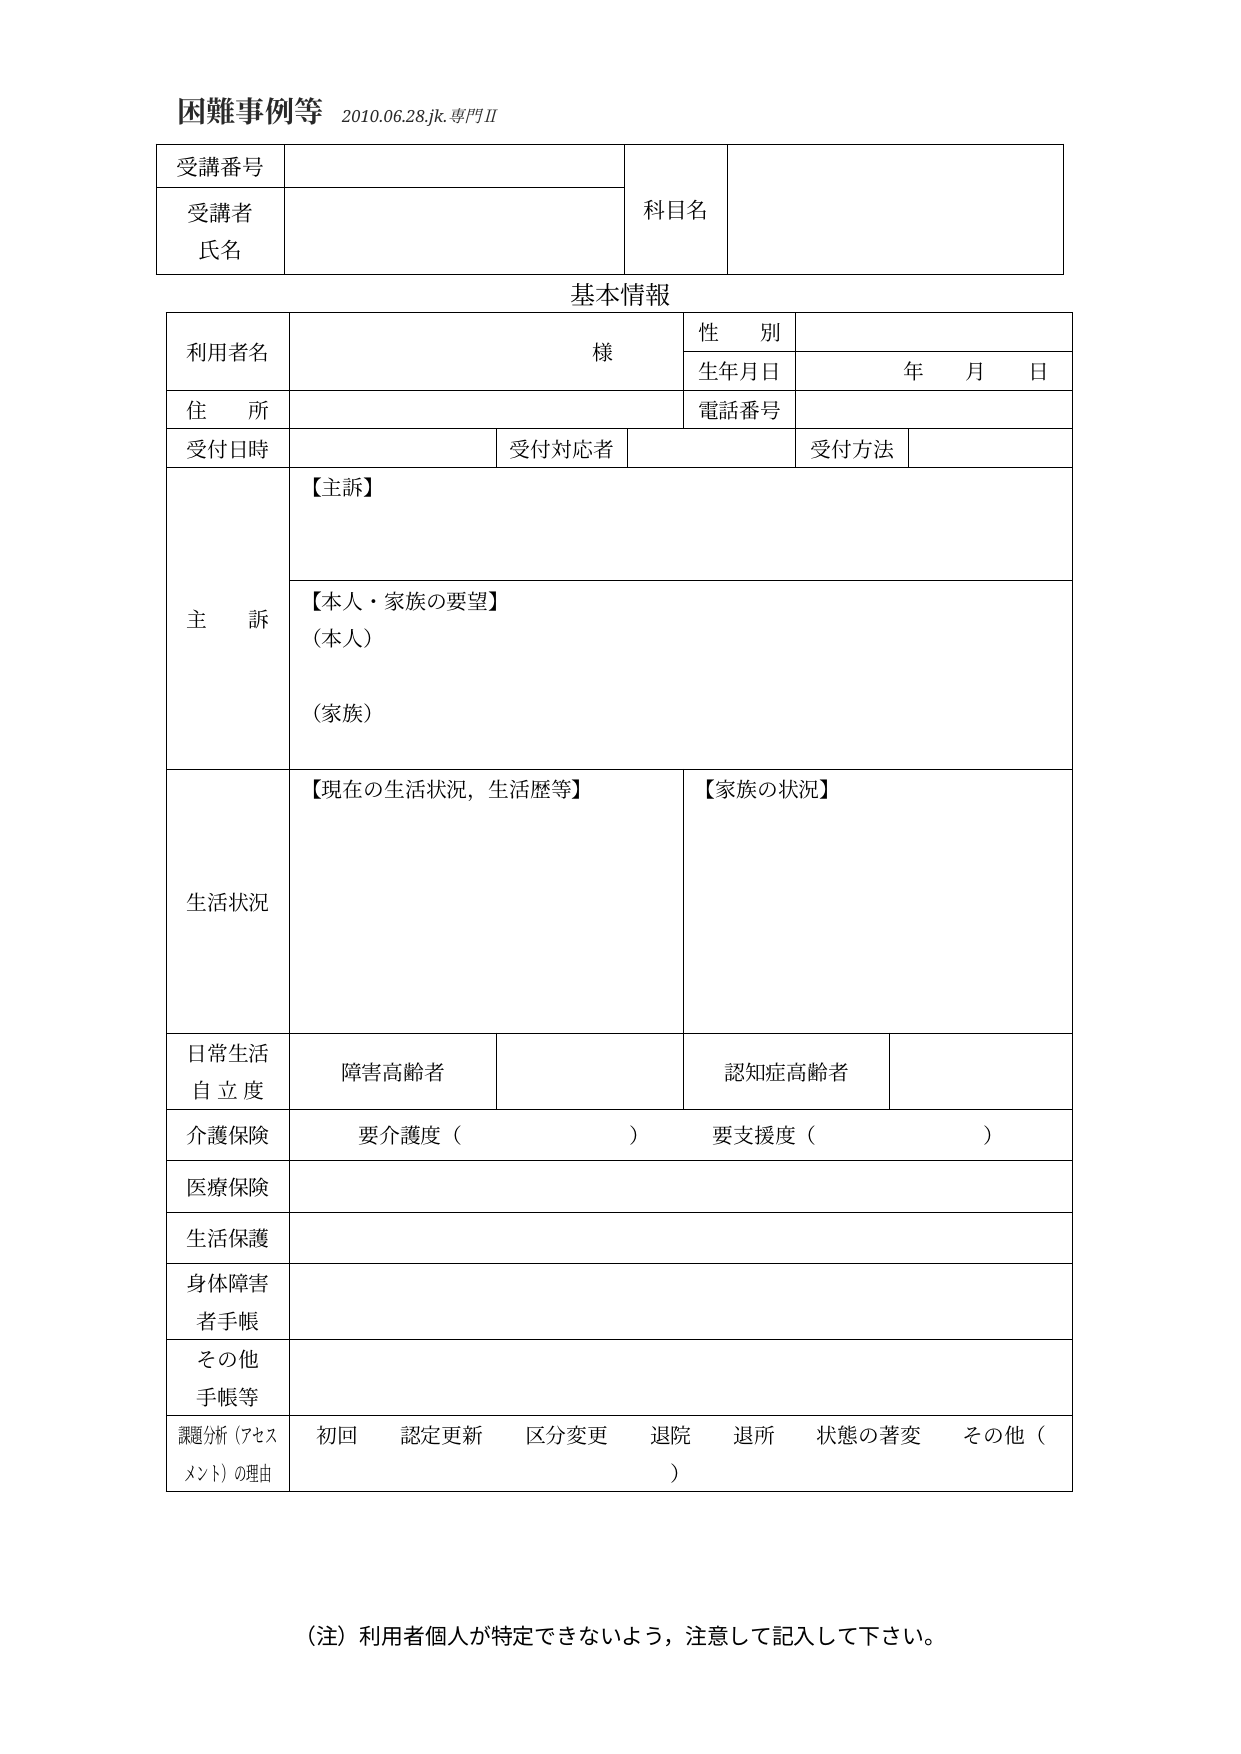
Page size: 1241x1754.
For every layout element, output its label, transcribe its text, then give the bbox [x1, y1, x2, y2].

table_cell 介護保険 [167, 1110, 289, 1160]
table_cell [285, 188, 624, 273]
table_cell 日常生活 自 立 度 [167, 1034, 289, 1108]
table_cell 【家族の状況】 [684, 770, 1072, 1032]
table_cell 【主訴】 [290, 468, 1072, 580]
table_cell 生年月日 [684, 352, 795, 390]
table_cell [497, 1034, 683, 1108]
table_cell 主 訴 [167, 468, 289, 769]
table_header [285, 145, 624, 187]
table_cell 受付対応者 [497, 429, 627, 467]
table_cell 受付方法 [796, 429, 908, 467]
table_cell 認知症高齢者 [684, 1034, 889, 1108]
table_cell その他 手帳等 [167, 1340, 289, 1415]
table_cell 住 所 [167, 391, 289, 428]
table_cell [290, 429, 496, 467]
table_cell [290, 391, 683, 428]
table_cell 初回 認定更新 区分変更 退院 退所 状態の著変 その他（ ） [290, 1416, 1072, 1491]
table_header 性 別 [684, 313, 795, 351]
table_cell 【本人・家族の要望】 （本人） （家族） [290, 581, 1072, 769]
table_cell 生活状況 [167, 770, 289, 1032]
table_header 様 [290, 313, 683, 390]
table_cell 課題分析（アセスメント）の理由 [167, 1416, 289, 1491]
table_cell 受付日時 [167, 429, 289, 467]
table_cell [890, 1034, 1072, 1108]
table_cell 要介護度（ ） 要支援度（ ） [290, 1110, 1072, 1160]
table_cell [290, 1213, 1072, 1263]
table_cell 身体障害者手帳 [167, 1264, 289, 1339]
table_header [796, 313, 1072, 351]
table_cell [290, 1340, 1072, 1415]
table_cell 電話番号 [684, 391, 795, 428]
table_cell [796, 391, 1072, 428]
table_cell 医療保険 [167, 1161, 289, 1212]
table_header 科目名 [625, 145, 727, 273]
table_header [728, 145, 1063, 273]
table_cell [290, 1264, 1072, 1339]
table_cell [909, 429, 1072, 467]
table_header 利用者名 [167, 313, 289, 390]
table_cell [290, 1161, 1072, 1212]
table_header 受講番号 [157, 145, 284, 187]
table_cell [628, 429, 795, 467]
text 基本情報 [177, 275, 1063, 312]
table_cell 受講者 氏名 [157, 188, 284, 273]
table_cell 生活保護 [167, 1213, 289, 1263]
table_cell 年 月 日 [796, 352, 1072, 390]
table_cell 障害高齢者 [290, 1034, 496, 1108]
table_cell 【現在の生活状況，生活歴等】 [290, 770, 683, 1032]
